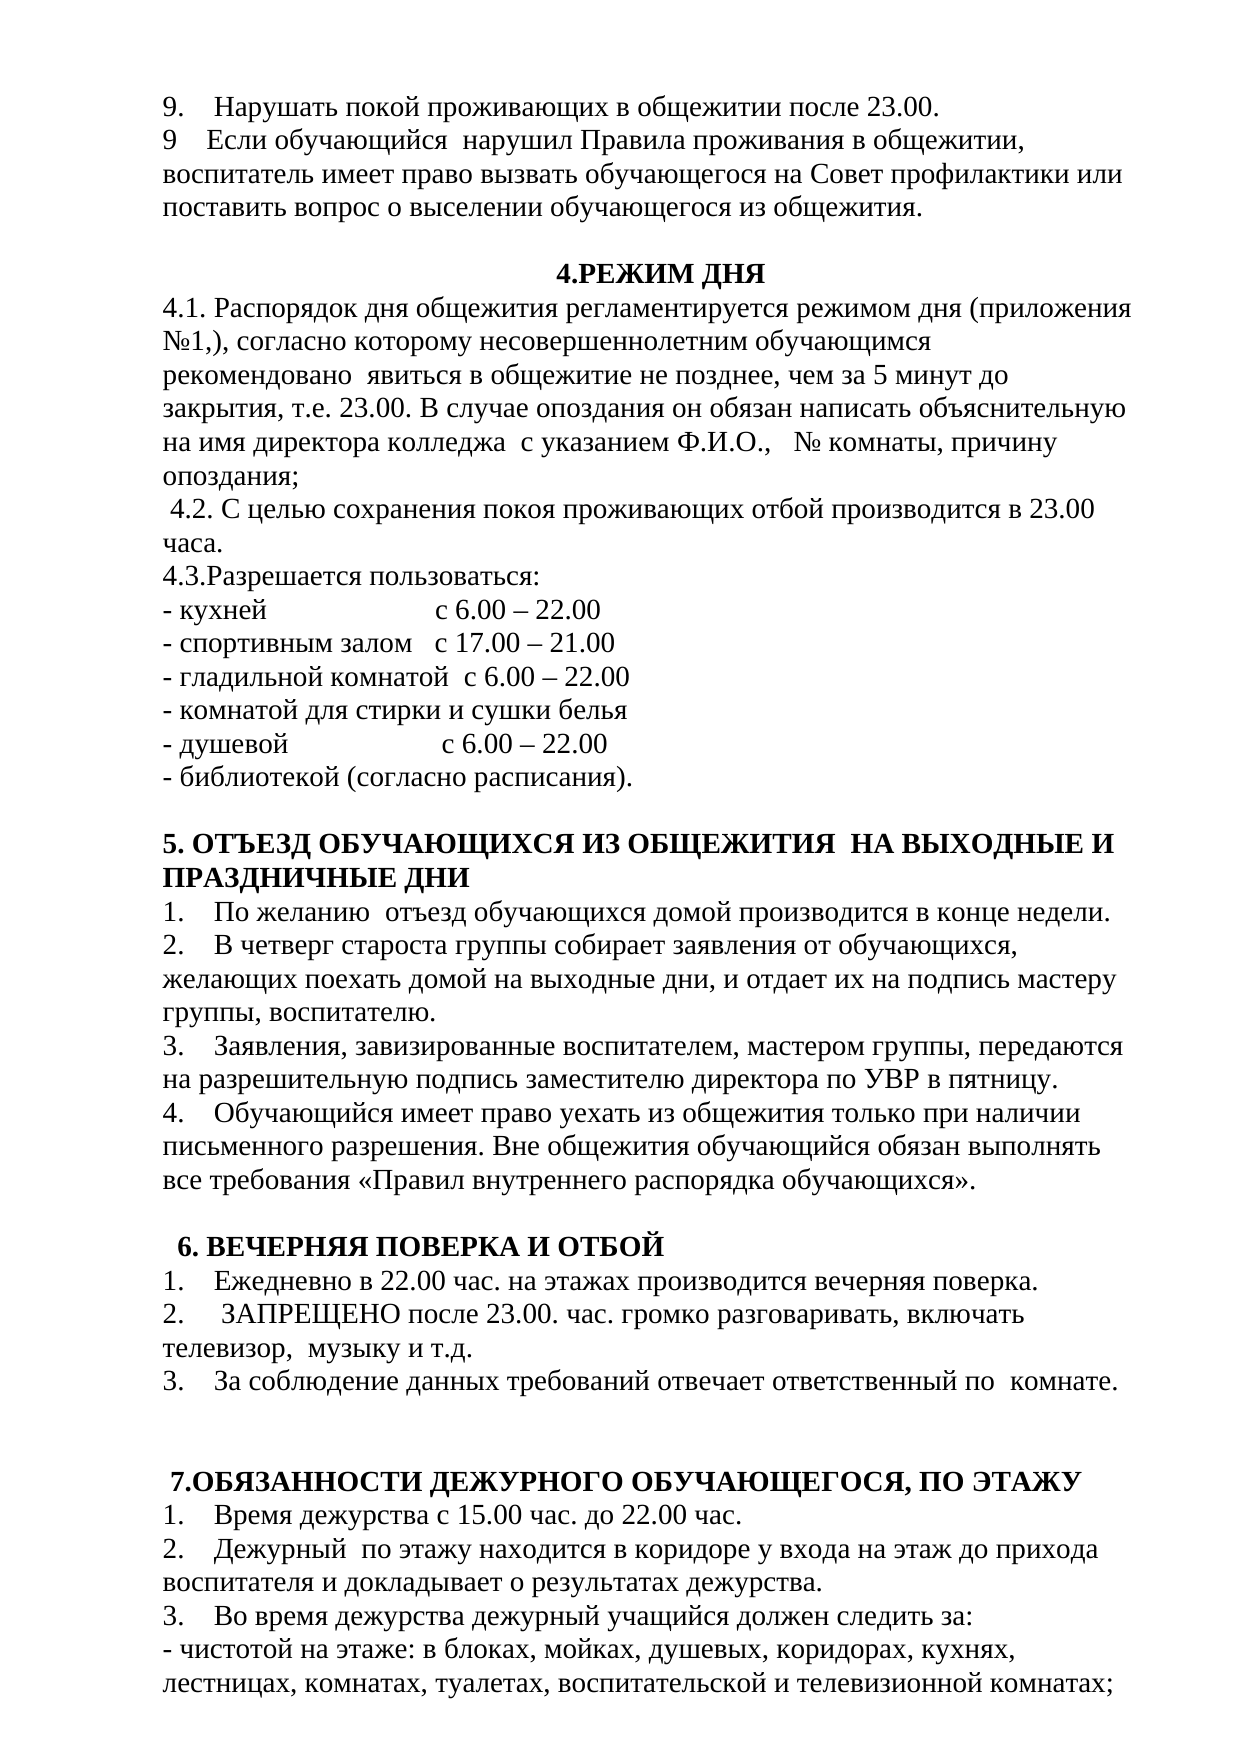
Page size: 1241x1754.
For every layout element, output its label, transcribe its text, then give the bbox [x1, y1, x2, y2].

text 1. Время дежурства с 15.00 час. до 22.00 час. 2. Дежурный по этажу находится в коридоре у входа на этаж до прихода воспитателя и докладывает о результатах дежурства. [162, 1497, 1137, 1598]
text 4.1. Распорядок дня общежития регламентируется режимом дня (приложения №1,), согласно которому несовершеннолетним обучающимся рекомендовано явиться в общежитие не позднее, чем за 5 минут до закрытия, т.е. 23.00. В случае опоздания он обязан написать объяснительную на имя директора колледжа с указанием Ф.И.О., № комнаты, причину опоздания; 4.2. С целью сохранения покоя проживающих отбой производится в 23.00 часа. 4.3.Разрешается пользоваться: - кухней с 6.00 – 22.00 - спортивным залом с 17.00 – 21.00 - гладильной комнатой с 6.00 – 22.00 - комнатой для стирки и сушки белья - душевой с 6.00 – 22.00 - библиотекой (согласно расписания). [162, 290, 1137, 793]
text 5. ОТЪЕЗД ОБУЧАЮЩИХСЯ ИЗ ОБЩЕЖИТИЯ НА ВЫХОДНЫЕ И ПРАЗДНИЧНЫЕ ДНИ [162, 827, 1137, 894]
text 6. ВЕЧЕРНЯЯ ПОВЕРКА И ОТБОЙ [162, 1229, 1137, 1263]
text 7.ОБЯЗАННОСТИ ДЕЖУРНОГО ОБУЧАЮЩЕГОСЯ, ПО ЭТАЖУ [162, 1464, 1137, 1497]
text 1. По желанию отъезд обучающихся домой производится в конце недели. 2. В четверг староста группы собирает заявления от обучающихся, желающих поехать домой на выходные дни, и отдает их на подпись мастеру группы, воспитателю. 3. Заявления, завизированные воспитателем, мастером группы, передаются на разрешительную подпись заместителю директора по УВР в пятницу. 4. Обучающийся имеет право уехать из общежития только при наличии письменного разрешения. Вне общежития обучающийся обязан выполнять все требования «Правил внутреннего распорядка обучающихся». [162, 894, 1137, 1229]
text 4.РЕЖИМ ДНЯ [162, 256, 1137, 290]
text 1. Ежедневно в 22.00 час. на этажах производится вечерняя поверка. 2. ЗАПРЕЩЕНО после 23.00. час. громко разговаривать, включать телевизор, музыку и т.д. 3. За соблюдение данных требований отвечает ответственный по комнате. [162, 1263, 1137, 1397]
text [162, 89, 1137, 223]
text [162, 1598, 1137, 1699]
